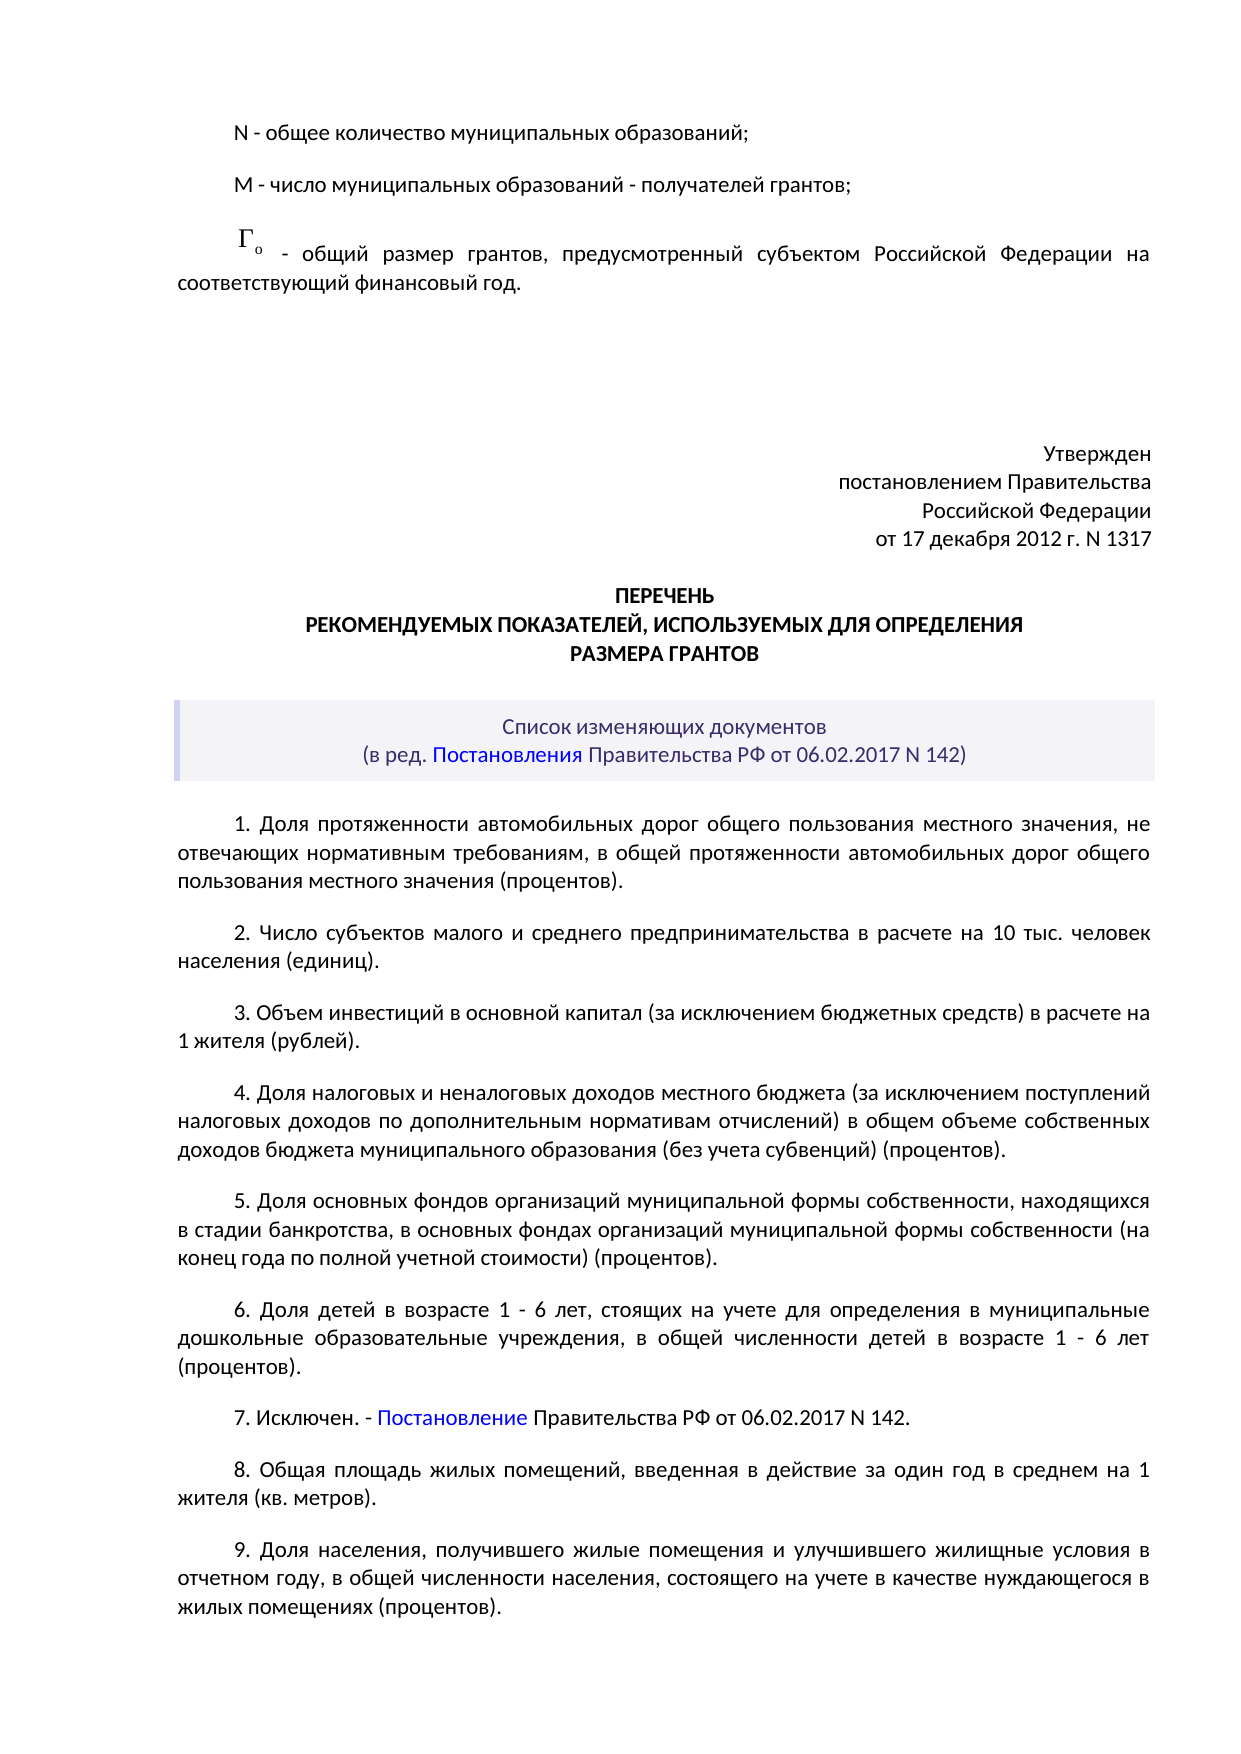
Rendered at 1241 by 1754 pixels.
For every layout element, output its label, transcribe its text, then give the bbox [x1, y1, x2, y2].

text 5. Доля основных фондов организаций муниципальной формы собственности, находящихся в стадии банкротства, в основных фондах организаций муниципальной формы собственности (на конец года по полной учетной стоимости) (процентов). [177, 1186, 1152, 1272]
text от 17 декабря 2012 г. N 1317 [177, 524, 1152, 553]
text постановлением Правительства [177, 467, 1152, 496]
title ПЕРЕЧЕНЬ [177, 581, 1152, 610]
table_header Список изменяющих документов (в ред. Постановления Правительства РФ от 06.02.2017 N 142) [180, 700, 1149, 781]
text 3. Объем инвестиций в основной капитал (за исключением бюджетных средств) в расчете на 1 жителя (рублей). [177, 998, 1152, 1055]
text 4. Доля налоговых и неналоговых доходов местного бюджета (за исключением поступлений налоговых доходов по дополнительным нормативам отчислений) в общем объеме собственных доходов бюджета муниципального образования (без учета субвенций) (процентов). [177, 1078, 1152, 1163]
title РЕКОМЕНДУЕМЫХ ПОКАЗАТЕЛЕЙ, ИСПОЛЬЗУЕМЫХ ДЛЯ ОПРЕДЕЛЕНИЯ [177, 610, 1152, 638]
title РАЗМЕРА ГРАНТОВ [177, 638, 1152, 667]
text 7. Исключен. - Постановление Правительства РФ от 06.02.2017 N 142. [177, 1403, 1152, 1432]
text 1. Доля протяженности автомобильных дорог общего пользования местного значения, не отвечающих нормативным требованиям, в общей протяженности автомобильных дорог общего пользования местного значения (процентов). [177, 809, 1152, 895]
text 8. Общая площадь жилых помещений, введенная в действие за один год в среднем на 1 жителя (кв. метров). [177, 1455, 1152, 1512]
text - общий размер грантов, предусмотренный субъектом Российской Федерации на соответствующий финансовый год. [177, 221, 1152, 296]
text Российской Федерации [177, 496, 1152, 524]
text N - общее количество муниципальных образований; [177, 118, 1152, 147]
text 9. Доля населения, получившего жилые помещения и улучшившего жилищные условия в отчетном году, в общей численности населения, состоящего на учете в качестве нуждающегося в жилых помещениях (процентов). [177, 1535, 1152, 1620]
text Утвержден [177, 439, 1152, 467]
text 2. Число субъектов малого и среднего предпринимательства в расчете на 10 тыс. человек населения (единиц). [177, 918, 1152, 975]
text 6. Доля детей в возрасте 1 - 6 лет, стоящих на учете для определения в муниципальные дошкольные образовательные учреждения, в общей численности детей в возрасте 1 - 6 лет (процентов). [177, 1295, 1152, 1380]
text М - число муниципальных образований - получателей грантов; [177, 169, 1152, 198]
